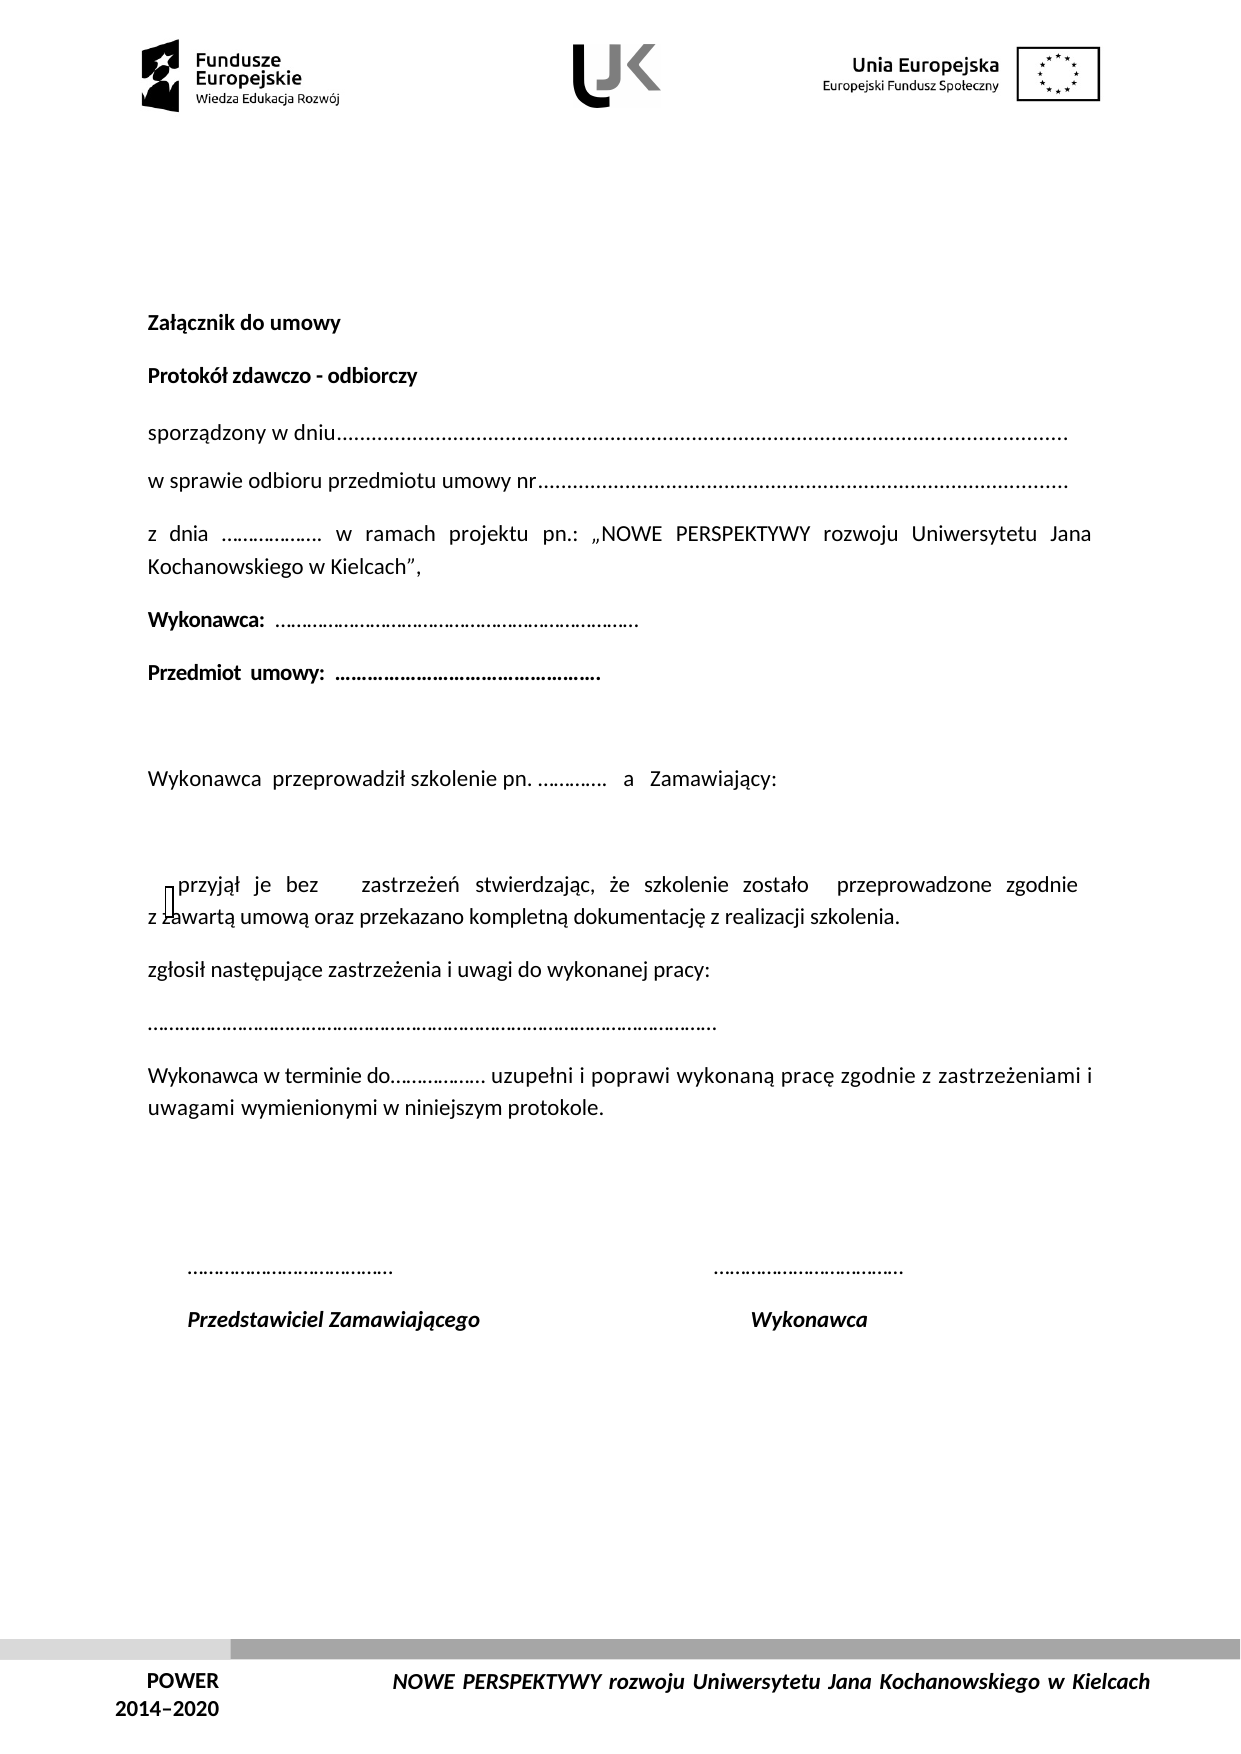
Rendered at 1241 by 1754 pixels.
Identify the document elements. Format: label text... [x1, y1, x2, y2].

text Wykonawca przeprowadził szkolenie pn. …………. a Zamawiający: [148, 764, 1093, 792]
picture [805, 28, 1118, 119]
picture [573, 44, 661, 108]
text z dnia ………………. w ramach projektu pn.: „NOWE PERSPEKTYWY rozwoju Uniwersytetu Jana Kochanowskiego w Kielcach”, [148, 519, 1093, 580]
picture [123, 21, 357, 130]
text sporządzony w dniu [148, 418, 1093, 446]
text Wykonawca: …………………………………………………………… [148, 605, 1093, 633]
text ……………………………………………………………………………………………… [148, 1008, 1093, 1036]
table_header ……………………………… Wykonawca [620, 1146, 1064, 1358]
text Przedmiot umowy: …………………………………………. [148, 658, 1093, 686]
text Załącznik do umowy [148, 308, 1093, 337]
text Wykonawca w terminie do……………… uzupełni i poprawi wykonaną pracę zgodnie z zastrzeżeniami i uwagami wymienionymi w niniejszym protokole. [148, 1061, 1093, 1121]
table_header ………………………………… Przedstawiciel Zamawiającego [176, 1146, 620, 1358]
text Protokół zdawczo - odbiorczy [148, 362, 1093, 389]
text w sprawie odbioru przedmiotu umowy nr [148, 467, 1093, 494]
text przyjął je bez zastrzeżeń stwierdzając, że szkolenie zostało przeprowadzone zgodnie z zawartą umową oraz przekazano kompletną dokumentację z realizacji szkolenia. [106, 870, 1093, 930]
text zgłosił następujące zastrzeżenia i uwagi do wykonanej pracy: [106, 955, 1093, 983]
